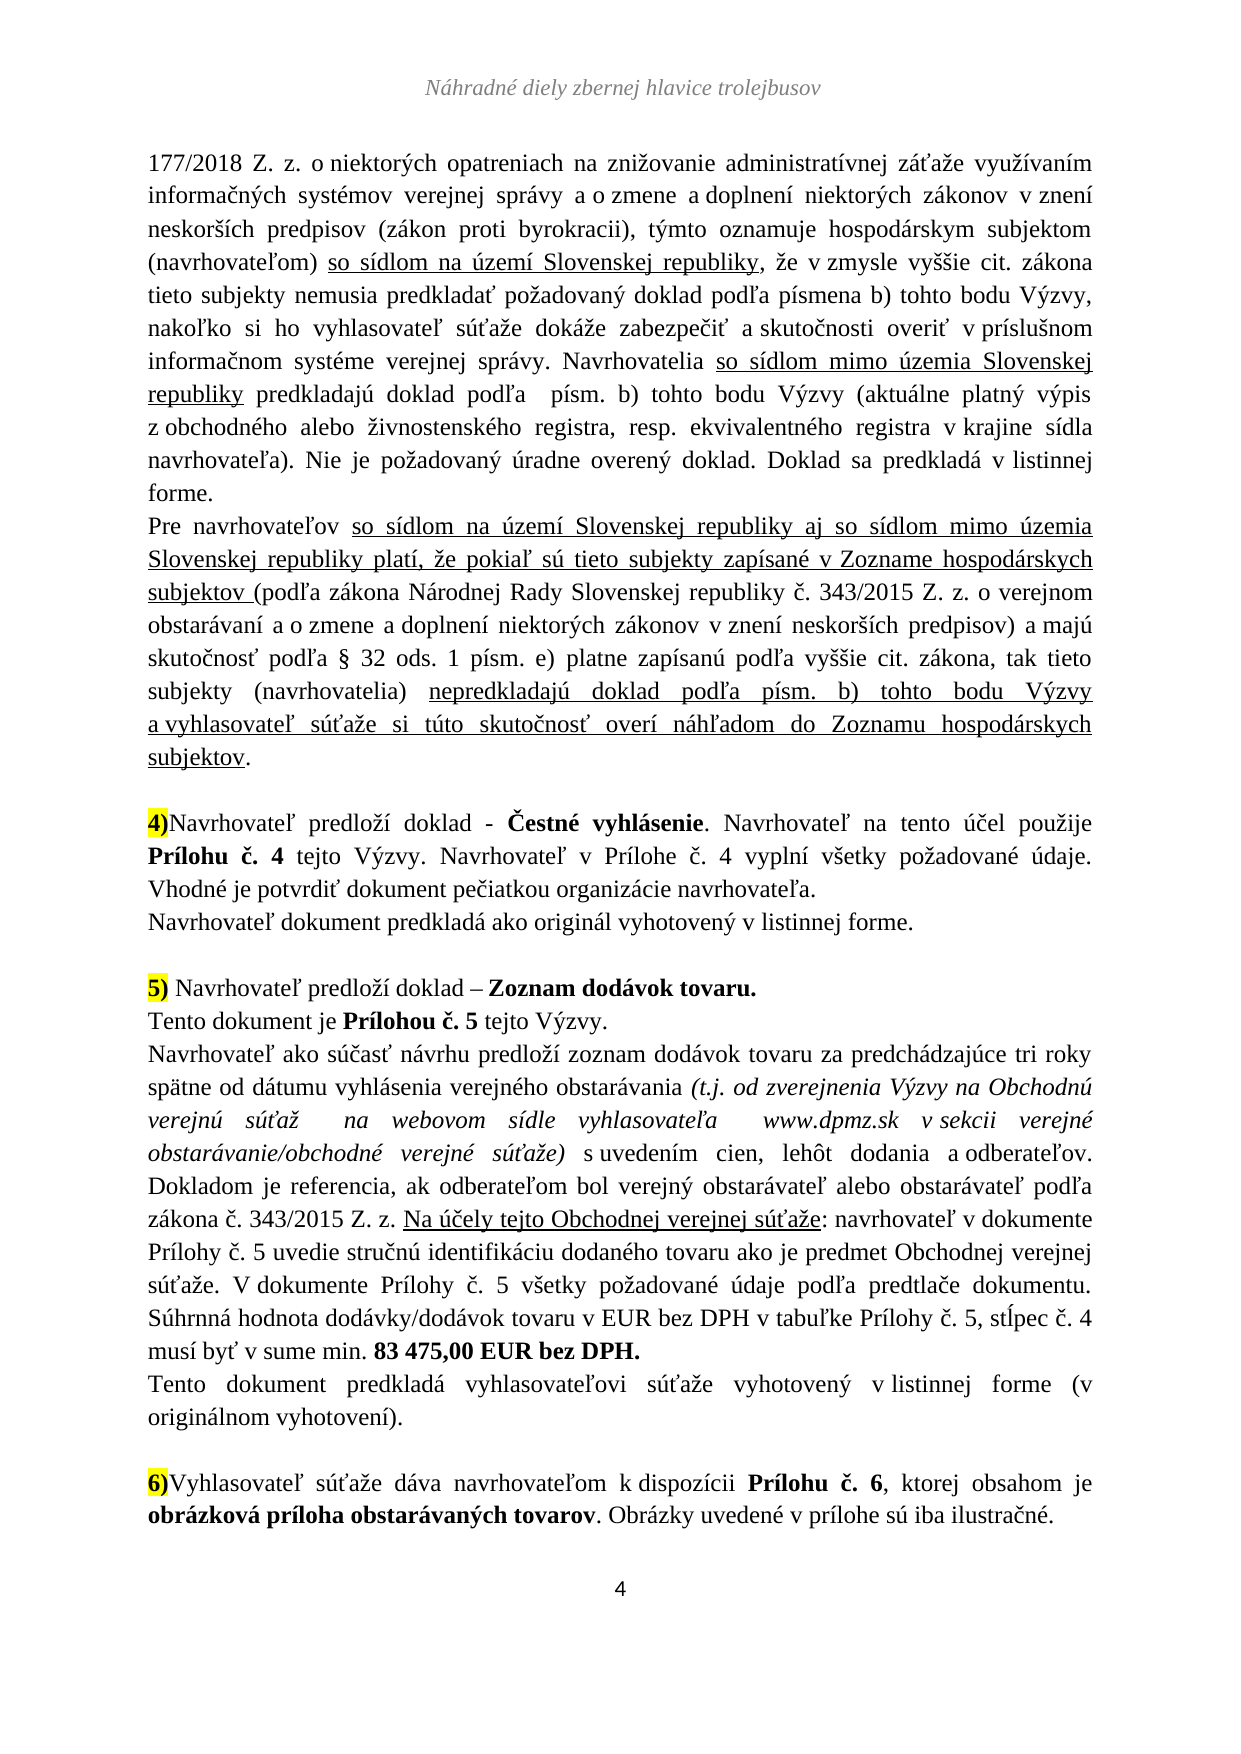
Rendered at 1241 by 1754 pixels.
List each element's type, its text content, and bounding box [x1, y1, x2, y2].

text 4)Navrhovateľ predloží doklad - Čestné vyhlásenie. Navrhovateľ na tento účel použije Prílohu č. 4 tejto Výzvy. Navrhovateľ v Prílohe č. 4 vyplní všetky požadované údaje. Vhodné je potvrdiť dokument pečiatkou organizácie navrhovateľa. [148, 808, 1093, 903]
text Tento dokument je Prílohou č. 5 tejto Výzvy. [148, 1006, 1093, 1035]
text 6)Vyhlasovateľ súťaže dáva navrhovateľom k dispozícii Prílohu č. 6, ktorej obsahom je obrázková príloha obstarávaných tovarov. Obrázky uvedené v prílohe sú iba ilustračné. [148, 1468, 1093, 1529]
text Pre navrhovateľov so sídlom na území Slovenskej republiky aj so sídlom mimo územia Slovenskej republiky platí, že pokiaľ sú tieto subjekty zapísané v Zozname hospodárskych subjektov (podľa zákona Národnej Rady Slovenskej republiky č. 343/2015 Z. z. o verejnom obstarávaní a o zmene a doplnení niektorých zákonov v znení neskorších predpisov) a majú skutočnosť podľa § 32 ods. 1 písm. e) platne zapísanú podľa vyššie cit. zákona, tak tieto subjekty (navrhovatelia) nepredkladajú doklad podľa písm. b) tohto bodu Výzvy a vyhlasovateľ súťaže si túto skutočnosť overí náhľadom do Zoznamu hospodárskych subjektov. [148, 570, 1093, 771]
text Pre navrhovateľov so sídlom na území Slovenskej republiky aj so sídlom mimo územia Slovenskej republiky platí, že pokiaľ sú tieto subjekty zapísané v Zozname hospodárskych subjektov (podľa zákona Národnej Rady Slovenskej republiky č. 343/2015 Z. z. o verejnom obstarávaní a o zmene a doplnení niektorých zákonov v znení neskorších predpisov) a majú skutočnosť podľa § 32 ods. 1 písm. e) platne zapísanú podľa vyššie cit. zákona, tak tieto subjekty (navrhovatelia) nepredkladajú doklad podľa písm. b) tohto bodu Výzvy a vyhlasovateľ súťaže si túto skutočnosť overí náhľadom do Zoznamu hospodárskych subjektov. [148, 511, 1093, 569]
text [148, 148, 1093, 507]
text Navrhovateľ dokument predkladá ako originál vyhotovený v listinnej forme. [148, 907, 1093, 936]
text Navrhovateľ ako súčasť návrhu predloží zoznam dodávok tovaru za predchádzajúce tri roky spätne od dátumu vyhlásenia verejného obstarávania (t.j. od zverejnenia Výzvy na Obchodnú verejnú súťaž na webovom sídle vyhlasovateľa www.dpmz.sk v sekcii verejné obstarávanie/obchodné verejné súťaže) s uvedením cien, lehôt dodania a odberateľov. Dokladom je referencia, ak odberateľom bol verejný obstarávateľ alebo obstarávateľ podľa zákona č. 343/2015 Z. z. Na účely tejto Obchodnej verejnej súťaže: navrhovateľ v dokumente Prílohy č. 5 uvedie stručnú identifikáciu dodaného tovaru ako je predmet Obchodnej verejnej súťaže. V dokumente Prílohy č. 5 všetky požadované údaje podľa predtlače dokumentu. Súhrnná hodnota dodávky/dodávok tovaru v EUR bez DPH v tabuľke Prílohy č. 5, stĺpec č. 4 musí byť v sume min. 83 475,00 EUR bez DPH. [148, 1039, 1093, 1365]
text 5) Navrhovateľ predloží doklad – Zoznam dodávok tovaru. [168, 973, 1093, 1002]
text Tento dokument predkladá vyhlasovateľovi súťaže vyhotovený v listinnej forme (v originálnom vyhotovení). [148, 1369, 1093, 1431]
